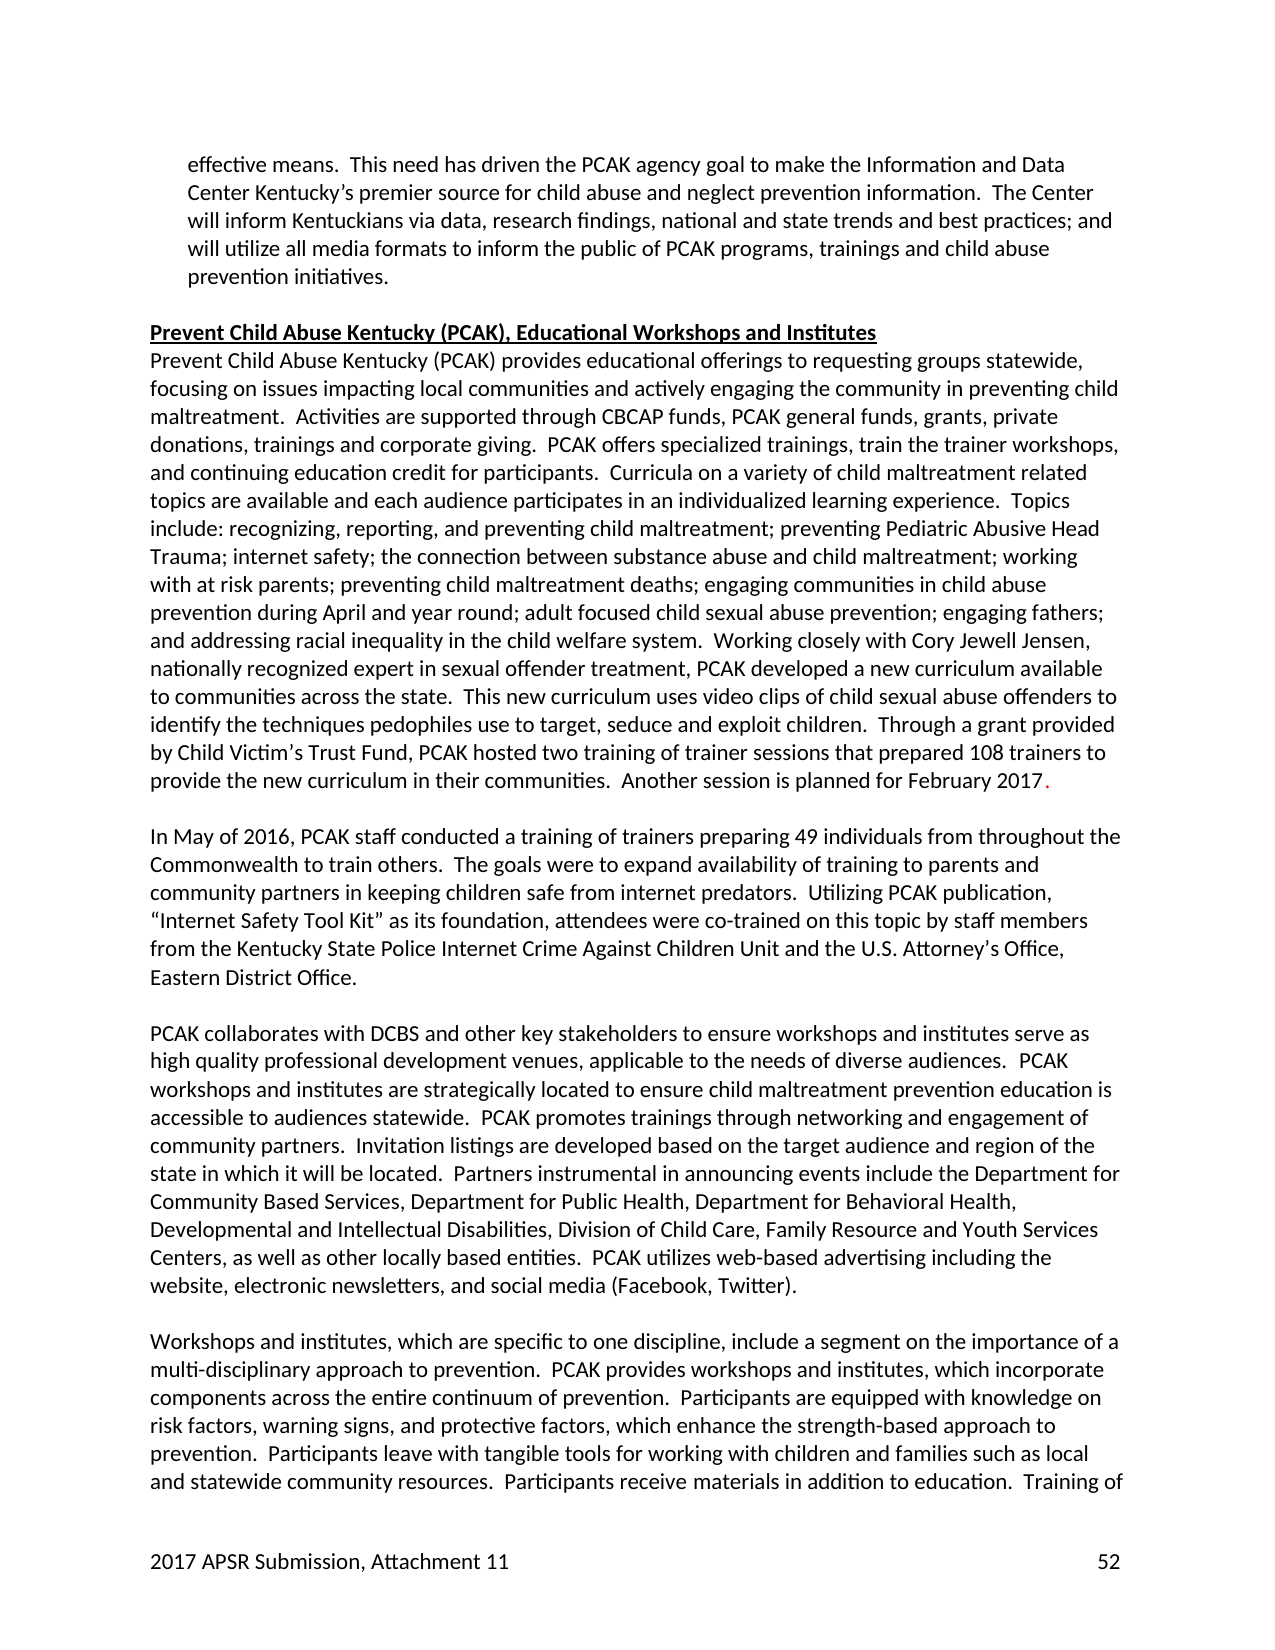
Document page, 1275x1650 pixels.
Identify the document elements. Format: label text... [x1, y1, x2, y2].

text PCAK collaborates with DCBS and other key stakeholders to ensure workshops and institutes serve as high quality professional development venues, applicable to the needs of diverse audiences. PCAK workshops and institutes are strategically located to ensure child maltreatment prevention education is accessible to audiences statewide. PCAK promotes trainings through networking and engagement of community partners. Invitation listings are developed based on the target audience and region of the state in which it will be located. Partners instrumental in announcing events include the Department for Community Based Services, Department for Public Health, Department for Behavioral Health, Developmental and Intellectual Disabilities, Division of Child Care, Family Resource and Youth Services Centers, as well as other locally based entities. PCAK utilizes web-based advertising including the website, electronic newsletters, and social media (Facebook, Twitter). [150, 1019, 1125, 1299]
text In May of 2016, PCAK staff conducted a training of trainers preparing 49 individuals from throughout the Commonwealth to train others. The goals were to expand availability of training to parents and community partners in keeping children safe from internet predators. Utilizing PCAK publication, “Internet Safety Tool Kit” as its foundation, attendees were co-trained on this topic by staff members from the Kentucky State Police Internet Crime Against Children Unit and the U.S. Attorney’s Office, Eastern District Office. [150, 822, 1125, 991]
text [150, 1327, 1125, 1495]
text Prevent Child Abuse Kentucky (PCAK), Educational Workshops and Institutes [150, 318, 1125, 346]
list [150, 150, 1125, 290]
text Prevent Child Abuse Kentucky (PCAK) provides educational offerings to requesting groups statewide, focusing on issues impacting local communities and actively engaging the community in preventing child maltreatment. Activities are supported through CBCAP funds, PCAK general funds, grants, private donations, trainings and corporate giving. PCAK offers specialized trainings, train the trainer workshops, and continuing education credit for participants. Curricula on a variety of child maltreatment related topics are available and each audience participates in an individualized learning experience. Topics include: recognizing, reporting, and preventing child maltreatment; preventing Pediatric Abusive Head Trauma; internet safety; the connection between substance abuse and child maltreatment; working with at risk parents; preventing child maltreatment deaths; engaging communities in child abuse prevention during April and year round; adult focused child sexual abuse prevention; engaging fathers; and addressing racial inequality in the child welfare system. Working closely with Cory Jewell Jensen, nationally recognized expert in sexual offender treatment, PCAK developed a new curriculum available to communities across the state. This new curriculum uses video clips of child sexual abuse offenders to identify the techniques pedophiles use to target, seduce and exploit children. Through a grant provided by Child Victim’s Trust Fund, PCAK hosted two training of trainer sessions that prepared 108 trainers to provide the new curriculum in their communities. Another session is planned for February 2017. [150, 346, 1125, 794]
